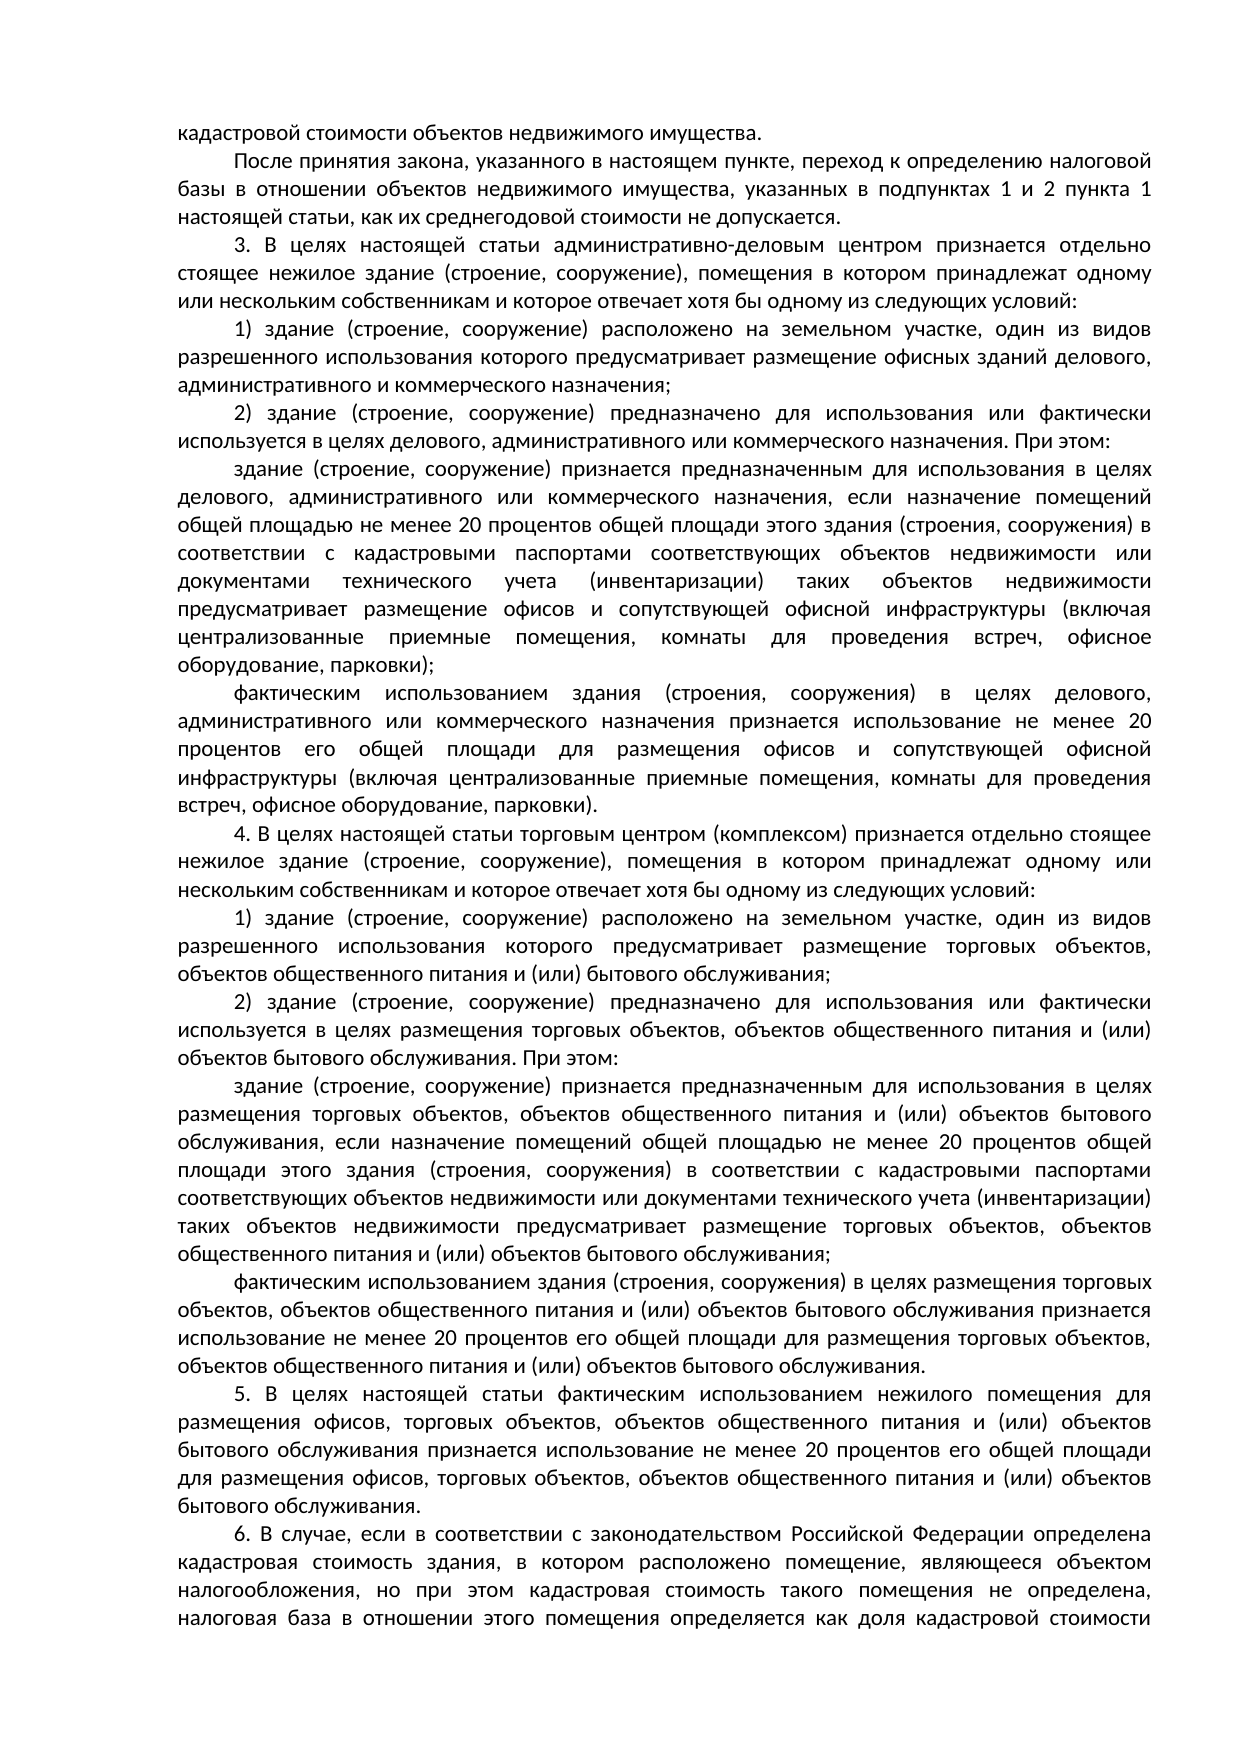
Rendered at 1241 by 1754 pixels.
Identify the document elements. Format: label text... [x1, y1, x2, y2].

text фактическим использованием здания (строения, сооружения) в целях размещения торговых объектов, объектов общественного питания и (или) объектов бытового обслуживания признается использование не менее 20 процентов его общей площади для размещения торговых объектов, объектов общественного питания и (или) объектов бытового обслуживания. [177, 1267, 1152, 1379]
text 2) здание (строение, сооружение) предназначено для использования или фактически используется в целях размещения торговых объектов, объектов общественного питания и (или) объектов бытового обслуживания. При этом: [177, 987, 1152, 1071]
text 1) здание (строение, сооружение) расположено на земельном участке, один из видов разрешенного использования которого предусматривает размещение офисных зданий делового, административного и коммерческого назначения; [177, 314, 1152, 398]
text 5. В целях настоящей статьи фактическим использованием нежилого помещения для размещения офисов, торговых объектов, объектов общественного питания и (или) объектов бытового обслуживания признается использование не менее 20 процентов его общей площади для размещения офисов, торговых объектов, объектов общественного питания и (или) объектов бытового обслуживания. [177, 1379, 1152, 1519]
text здание (строение, сооружение) признается предназначенным для использования в целях делового, административного или коммерческого назначения, если назначение помещений общей площадью не менее 20 процентов общей площади этого здания (строения, сооружения) в соответствии с кадастровыми паспортами соответствующих объектов недвижимости или документами технического учета (инвентаризации) таких объектов недвижимости предусматривает размещение офисов и сопутствующей офисной инфраструктуры (включая централизованные приемные помещения, комнаты для проведения встреч, офисное оборудование, парковки); [177, 454, 1152, 678]
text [177, 1519, 1152, 1631]
text 3. В целях настоящей статьи административно-деловым центром признается отдельно стоящее нежилое здание (строение, сооружение), помещения в котором принадлежат одному или нескольким собственникам и которое отвечает хотя бы одному из следующих условий: [177, 230, 1152, 314]
text 4. В целях настоящей статьи торговым центром (комплексом) признается отдельно стоящее нежилое здание (строение, сооружение), помещения в котором принадлежат одному или нескольким собственникам и которое отвечает хотя бы одному из следующих условий: [177, 819, 1152, 903]
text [177, 118, 1152, 146]
text здание (строение, сооружение) признается предназначенным для использования в целях размещения торговых объектов, объектов общественного питания и (или) объектов бытового обслуживания, если назначение помещений общей площадью не менее 20 процентов общей площади этого здания (строения, сооружения) в соответствии с кадастровыми паспортами соответствующих объектов недвижимости или документами технического учета (инвентаризации) таких объектов недвижимости предусматривает размещение торговых объектов, объектов общественного питания и (или) объектов бытового обслуживания; [177, 1071, 1152, 1267]
text 2) здание (строение, сооружение) предназначено для использования или фактически используется в целях делового, административного или коммерческого назначения. При этом: [177, 398, 1152, 454]
text фактическим использованием здания (строения, сооружения) в целях делового, административного или коммерческого назначения признается использование не менее 20 процентов его общей площади для размещения офисов и сопутствующей офисной инфраструктуры (включая централизованные приемные помещения, комнаты для проведения встреч, офисное оборудование, парковки). [177, 678, 1152, 819]
text 1) здание (строение, сооружение) расположено на земельном участке, один из видов разрешенного использования которого предусматривает размещение торговых объектов, объектов общественного питания и (или) бытового обслуживания; [177, 903, 1152, 987]
text После принятия закона, указанного в настоящем пункте, переход к определению налоговой базы в отношении объектов недвижимого имущества, указанных в подпунктах 1 и 2 пункта 1 настоящей статьи, как их среднегодовой стоимости не допускается. [177, 146, 1152, 230]
